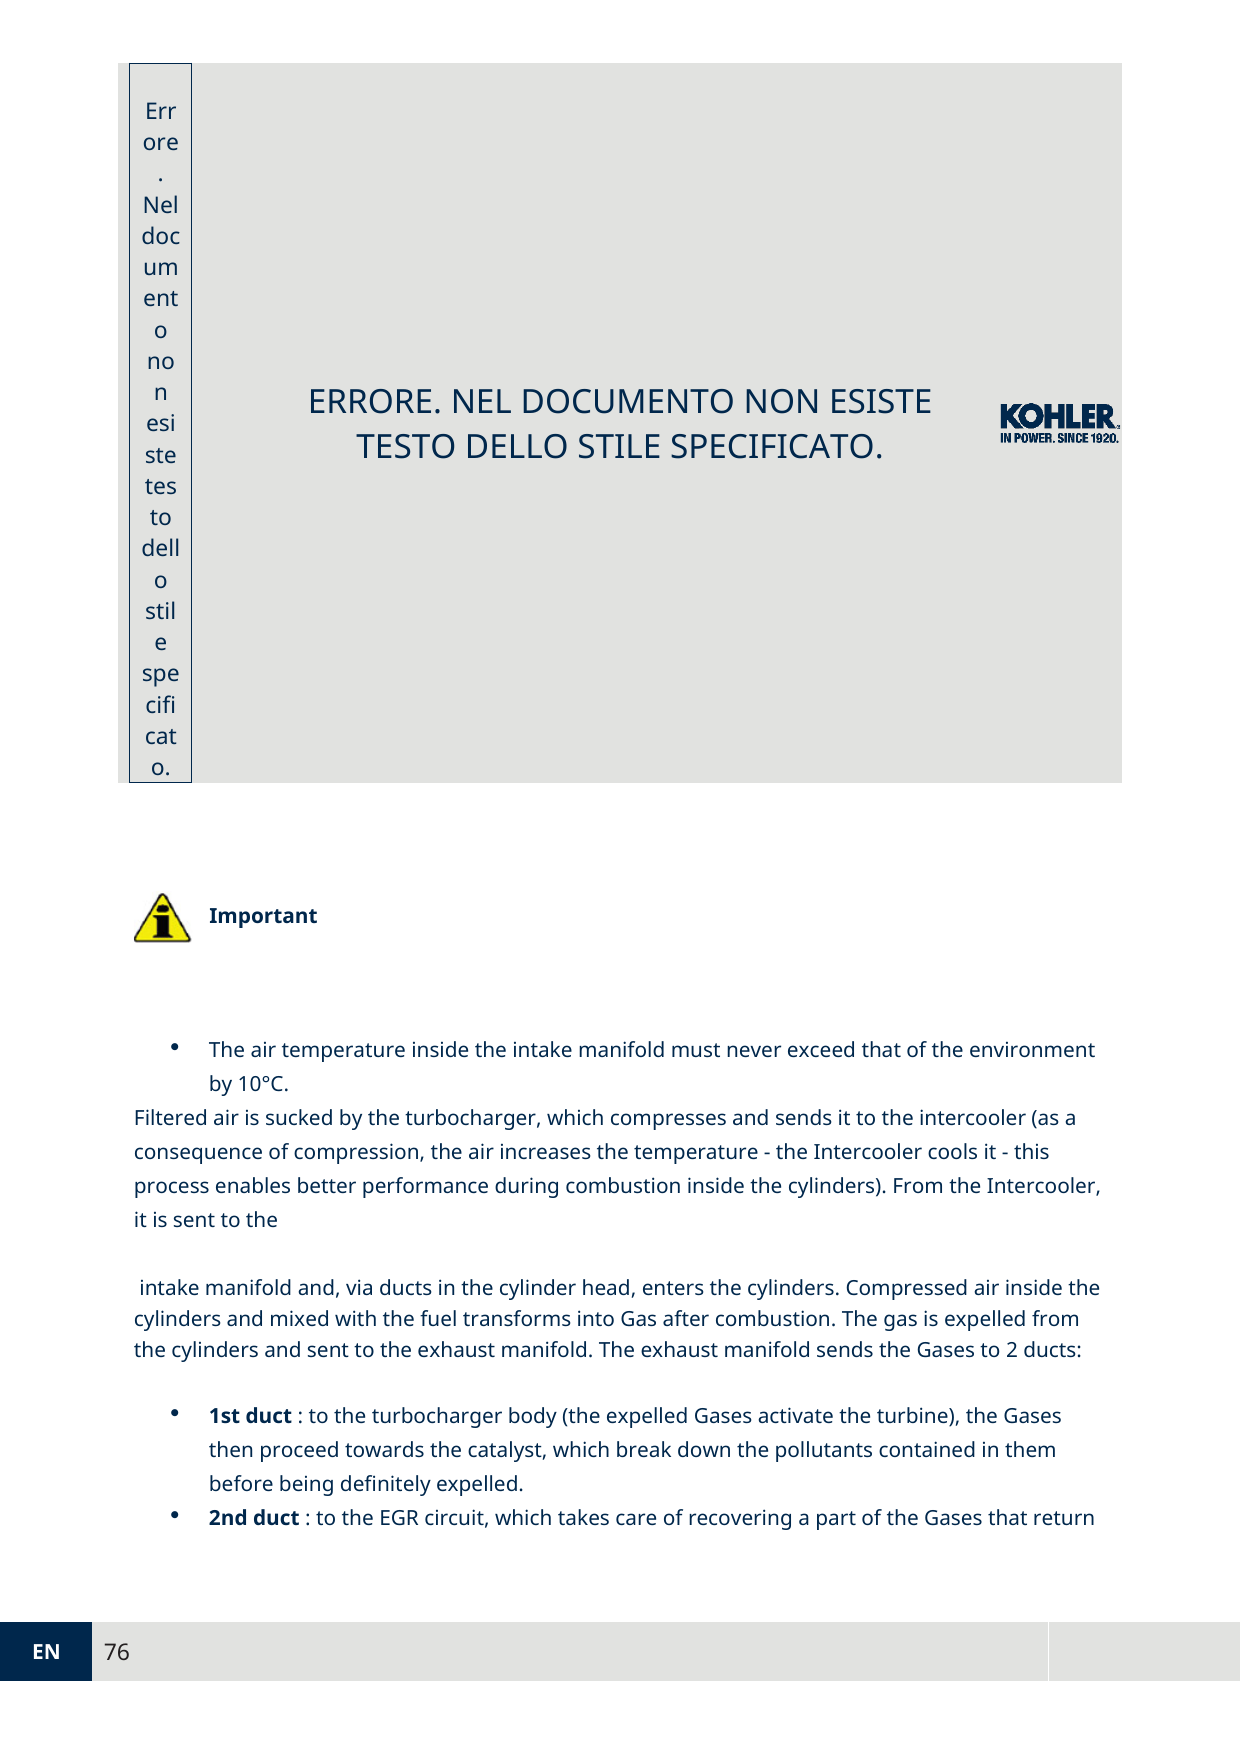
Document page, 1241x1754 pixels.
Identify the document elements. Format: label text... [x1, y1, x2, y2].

table_cell 2.12.2 Intake and exhaust circuit diagram with EGR Fig 2.27a Fig 2.27b Important The air temperature inside the intake manifold must never exceed that of the environment by 10°C. Filtered air is sucked by the turbocharger, which compresses and sends it to the intercooler (as a consequence of compression, the air increases the temperature - the Intercooler cools it - this process enables better performance during combustion inside the cylinders). From the Intercooler, it is sent to the intake manifold and, via ducts in the cylinder head, enters the cylinders. Compressed air inside the cylinders and mixed with the fuel transforms into Gas after combustion. The gas is expelled from the cylinders and sent to the exhaust manifold. The exhaust manifold sends the Gases to 2 ducts: 1st duct : to the turbocharger body (the expelled Gases activate the turbine), the Gases then proceed towards the catalyst, which break down the pollutants contained in them before being definitely expelled. 2nd duct : to the EGR circuit, which takes care of recovering a part of the Gases that return to intake (this process burns less oxygen when power is not requested, thus breaking down pollutants further). The EGR circuit is managed by ECU, which controls the EGR valve that provides for the recovery of Gases when the engine does not require power. The EGR circuit is furnished with a heat exchanger (EGR Cooler), which cools the recovered Gases (this process enables better performance during combustion inside the cylinders). Tab 2.31a [118, 815, 1122, 1547]
picture [133, 891, 193, 943]
picture [1000, 403, 1121, 443]
